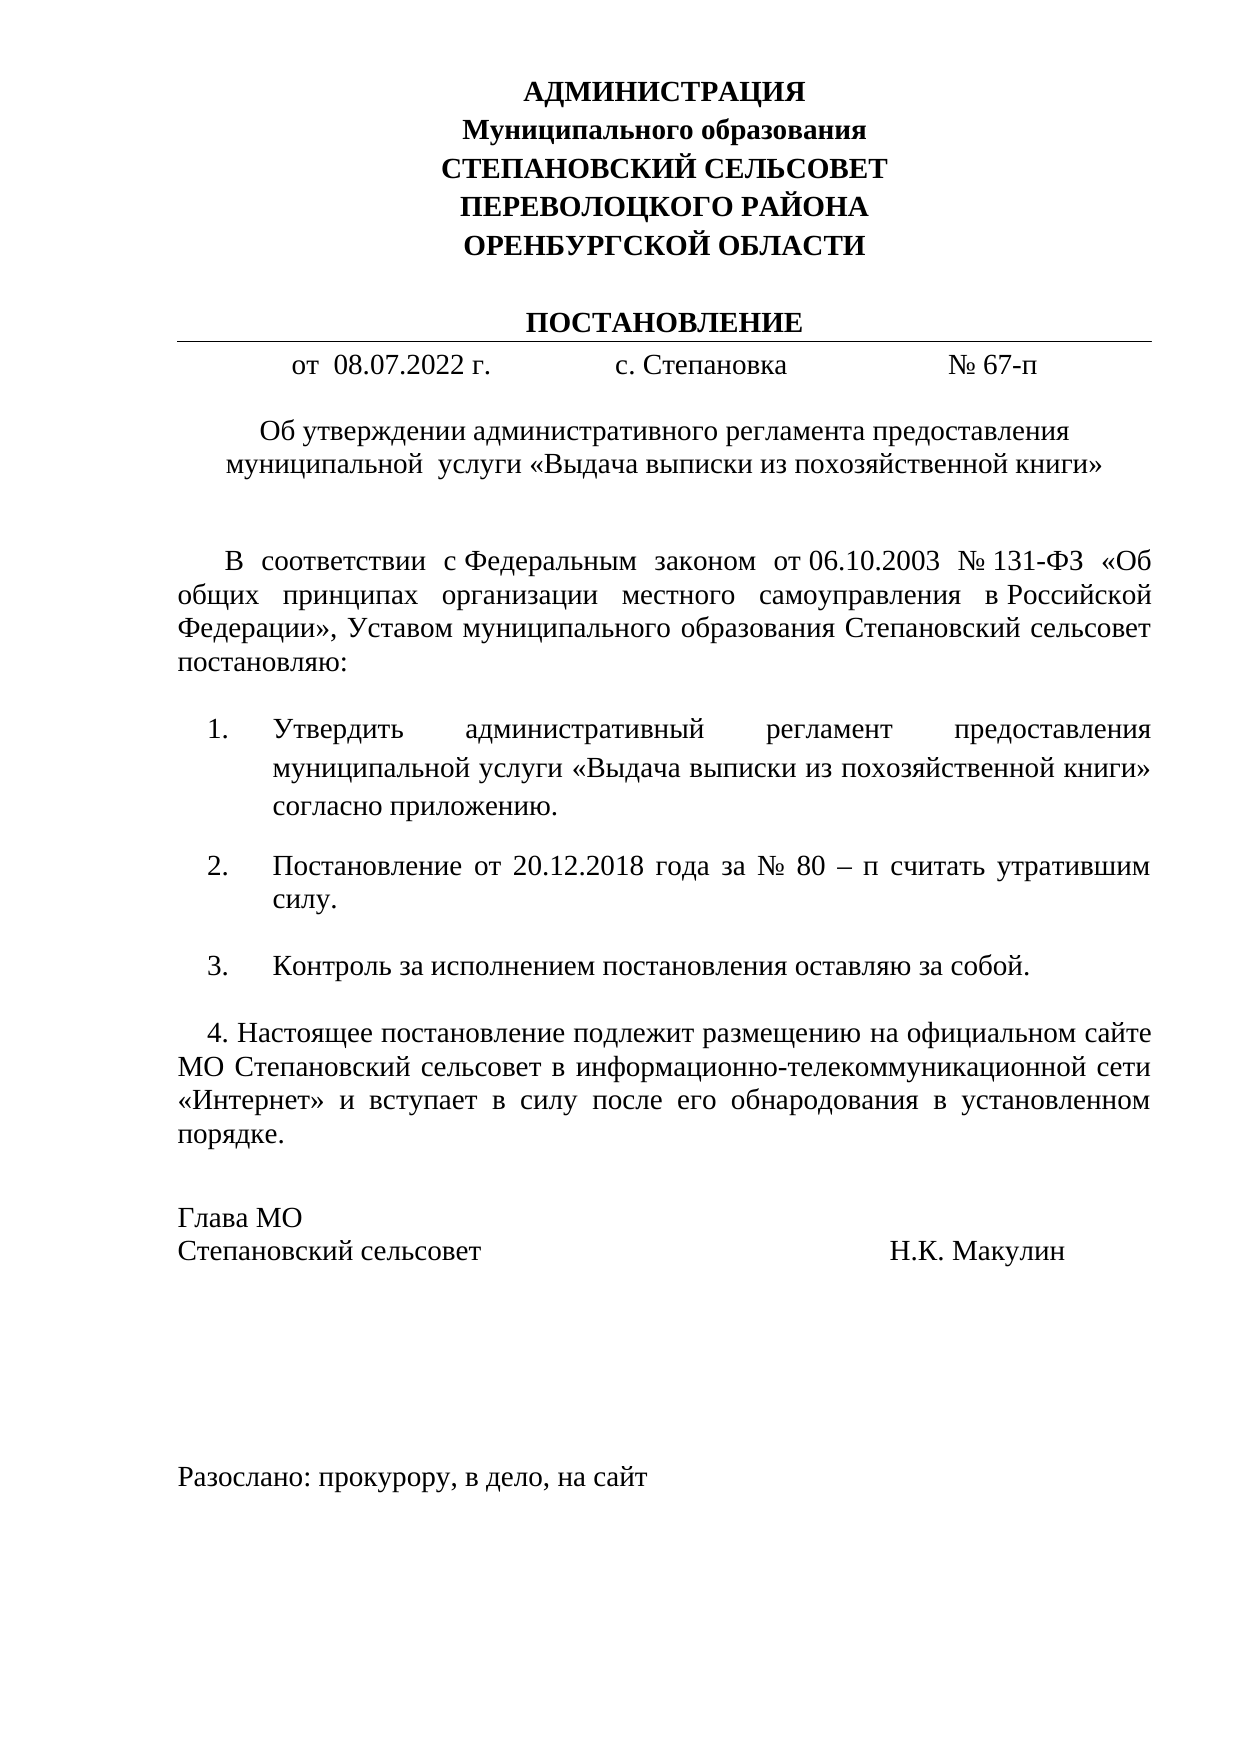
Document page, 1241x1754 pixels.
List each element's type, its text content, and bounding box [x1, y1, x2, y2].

text Глава МО [177, 1200, 1152, 1233]
table_header АДМИНИСТРАЦИЯ Муниципального образования СТЕПАНОВСКИЙ СЕЛЬСОВЕТ ПЕРЕВОЛОЦКОГО РАЙОНА ОРЕНБУРГСКОЙ ОБЛАСТИ ПОСТАНОВЛЕНИЕ от 08.07.2022 г. с. Степановка № 67-п Об утверждении административного регламента предоставления муниципальной услуги «Выдача выписки из похозяйственной книги» [166, 74, 1163, 480]
text В соответствии с Федеральным законом от 06.10.2003 № 131-ФЗ «Об общих принципах организации местного самоуправления в Российской Федерации», Уставом муниципального образования Степановский сельсовет постановляю: [177, 543, 1152, 678]
text Степановский сельсовет Н.К. Макулин [177, 1233, 1152, 1267]
text Разослано: прокурору, в дело, на сайт [177, 1459, 1152, 1493]
text 4. Настоящее постановление подлежит размещению на официальном сайте МО Степановский сельсовет в информационно-телекоммуникационной сети «Интернет» и вступает в силу после его обнародования в установленном порядке. [177, 1015, 1152, 1149]
list Постановление от 20.12.2018 года за № 80 – п считать утратившим силу. [207, 848, 1152, 915]
list Контроль за исполнением постановления оставляю за собой. [207, 948, 1152, 982]
list Утвердить административный регламент предоставления муниципальной услуги «Выдача выписки из похозяйственной книги» согласно приложению. [207, 711, 1152, 822]
